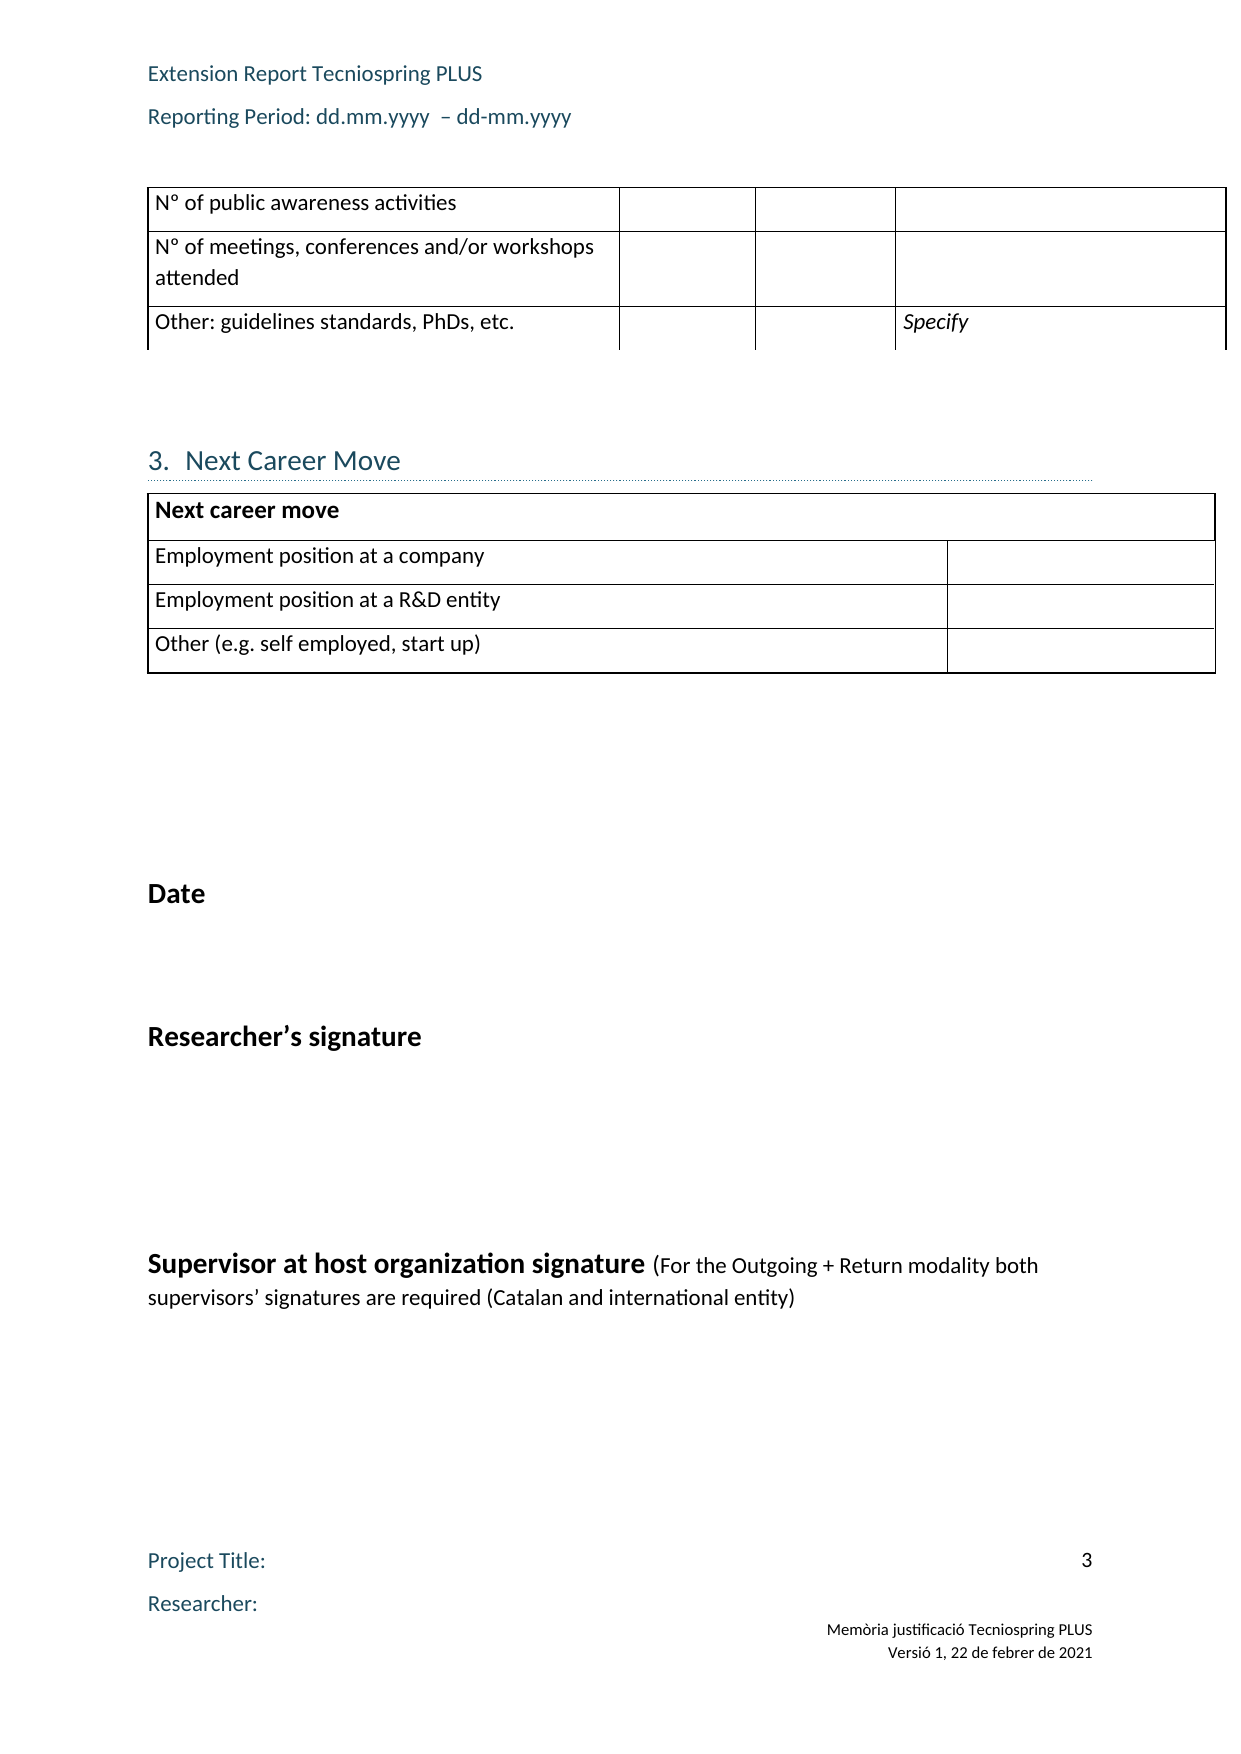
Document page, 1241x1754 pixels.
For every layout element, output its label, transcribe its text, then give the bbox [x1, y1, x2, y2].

table_cell [756, 307, 895, 350]
text Date [148, 875, 1092, 911]
table_cell Nº of meetings, conferences and/or workshops attended [149, 232, 619, 306]
table_cell [896, 188, 1225, 231]
table_cell [620, 188, 755, 231]
table_cell Employment position at a company [149, 541, 947, 584]
table_cell Other (e.g. self employed, start up) [149, 629, 947, 672]
table_cell Nº of public awareness activities [149, 188, 619, 231]
table_cell [948, 584, 1215, 628]
text Supervisor at host organization signature (For the Outgoing + Return modality both supervisors’ signatures are required (Catalan and international entity) [148, 1245, 1092, 1311]
table_cell [756, 188, 895, 231]
table_cell [948, 541, 1215, 584]
table_cell [620, 232, 755, 306]
table_header Next career move [149, 494, 1214, 540]
table_cell Other: guidelines standards, PhDs, etc. [149, 307, 619, 350]
text Researcher’s signature [148, 1018, 1092, 1053]
table_cell [756, 232, 895, 306]
table_cell [620, 307, 755, 350]
table_cell Employment position at a R&D entity [149, 585, 947, 628]
table_cell [948, 628, 1215, 672]
subtitle Next Career Move [148, 442, 1092, 481]
table_cell [896, 232, 1225, 306]
table_cell Specify [896, 307, 1225, 350]
